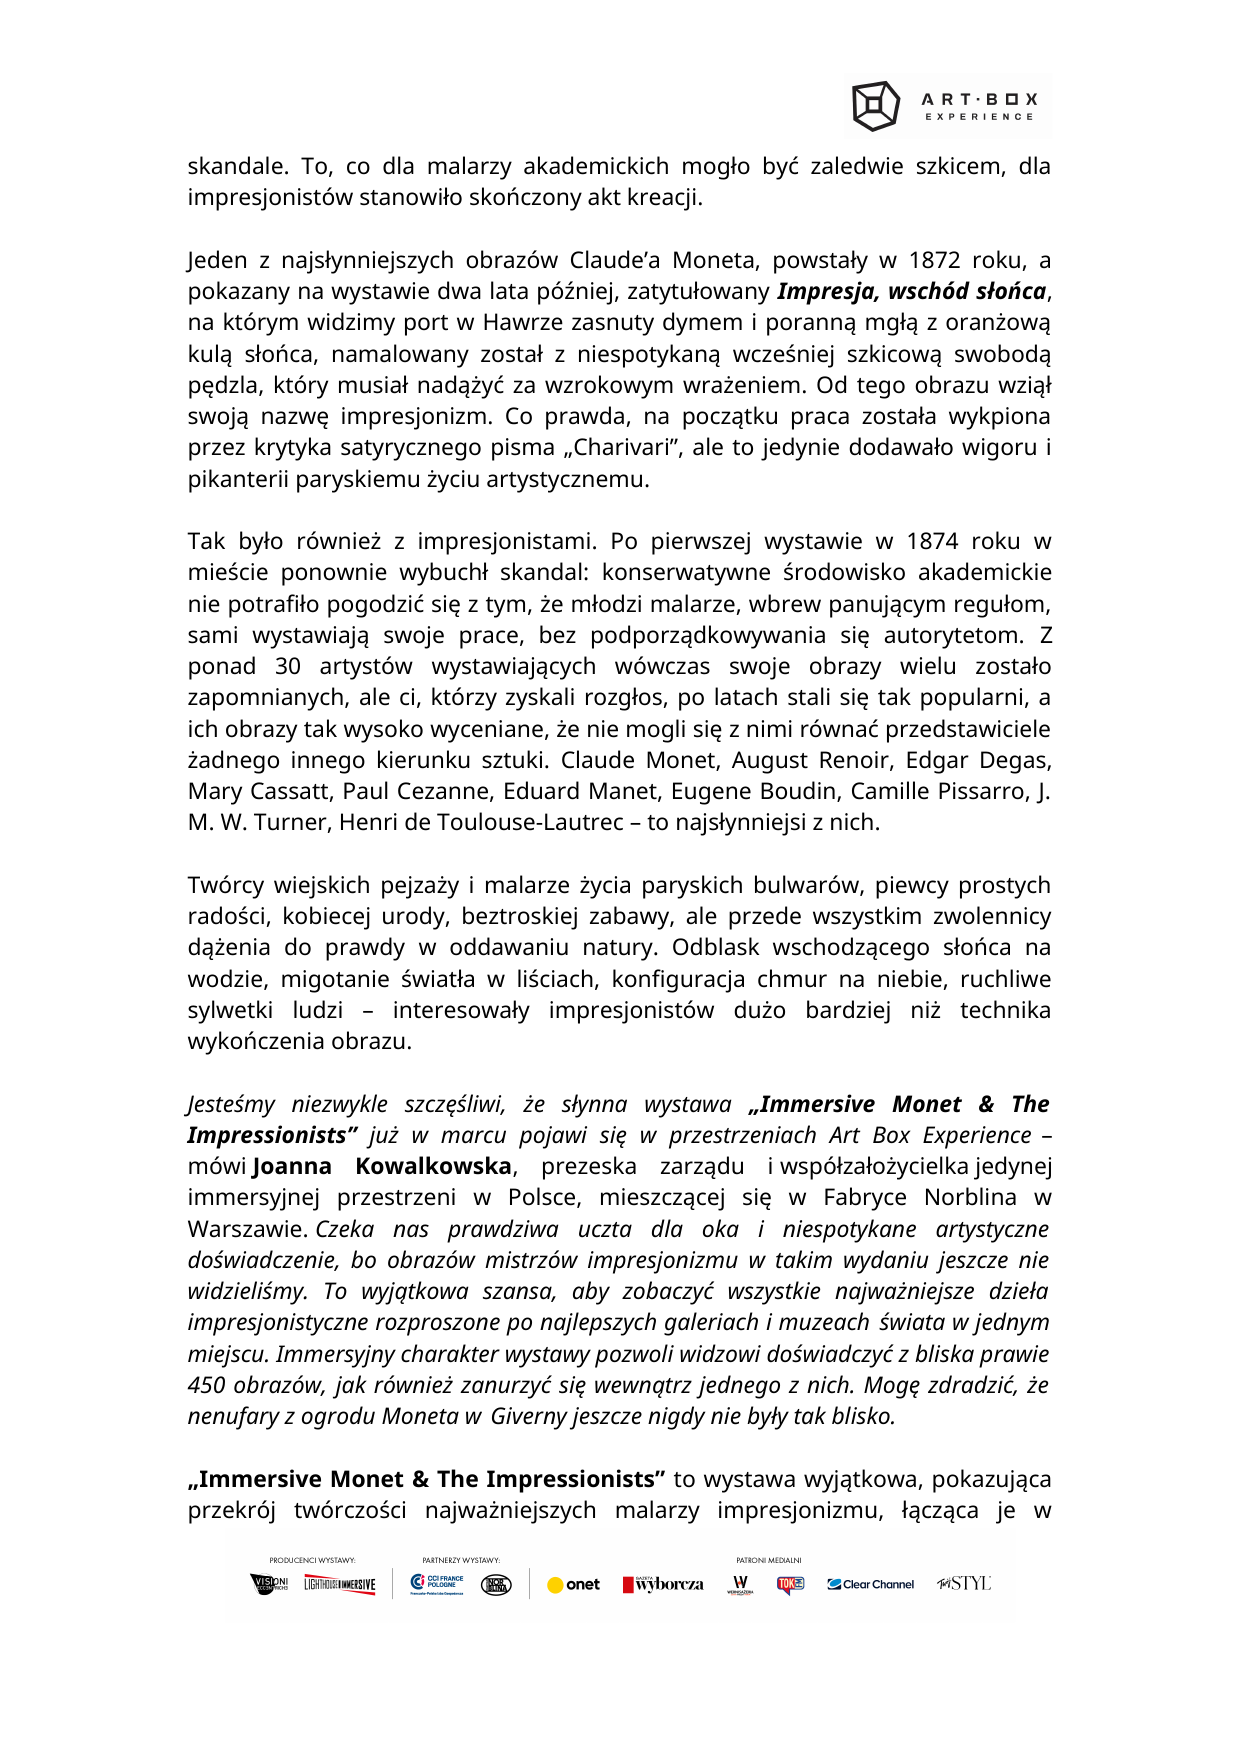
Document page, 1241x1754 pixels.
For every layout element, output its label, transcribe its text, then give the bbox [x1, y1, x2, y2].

text Jeden z najsłynniejszych obrazów Claude’a Moneta, powstały w 1872 roku, a pokazany na wystawie dwa lata później, zatytułowany Impresja, wschód słońca, na którym widzimy port w Hawrze zasnuty dymem i poranną mgłą z oranżową kulą słońca, namalowany został z niespotykaną wcześniej szkicową swobodą pędzla, który musiał nadążyć za wzrokowym wrażeniem. Od tego obrazu wziął swoją nazwę impresjonizm. Co prawda, na początku praca została wykpiona przez krytyka satyrycznego pisma „Charivari”, ale to jedynie dodawało wigoru i pikanterii paryskiemu życiu artystycznemu. [187, 244, 1053, 494]
picture [843, 73, 1053, 139]
picture [224, 1528, 1016, 1623]
text Jesteśmy niezwykle szczęśliwi, że słynna wystawa „Immersive Monet & The Impressionists” już w marcu pojawi się w przestrzeniach Art Box Experience – mówi Joanna Kowalkowska, prezeska zarządu i współzałożycielka jedynej immersyjnej przestrzeni w Polsce, mieszczącej się w Fabryce Norblina w Warszawie. Czeka nas prawdziwa uczta dla oka i niespotykane artystyczne doświadczenie, bo obrazów mistrzów impresjonizmu w takim wydaniu jeszcze nie widzieliśmy. To wyjątkowa szansa, aby zobaczyć wszystkie najważniejsze dzieła impresjonistyczne rozproszone po najlepszych galeriach i muzeach świata w jednym miejscu. Immersyjny charakter wystawy pozwoli widzowi doświadczyć z bliska prawie 450 obrazów, jak również zanurzyć się wewnątrz jednego z nich. Mogę zdradzić, że nenufary z ogrodu Moneta w Giverny jeszcze nigdy nie były tak blisko. [187, 1116, 1053, 1431]
text Tak było również z impresjonistami. Po pierwszej wystawie w 1874 roku w mieście ponownie wybuchł skandal: konserwatywne środowisko akademickie nie potrafiło pogodzić się z tym, że młodzi malarze, wbrew panującym regułom, sami wystawiają swoje prace, bez podporządkowywania się autorytetom. Z ponad 30 artystów wystawiających wówczas swoje obrazy wielu zostało zapomnianych, ale ci, którzy zyskali rozgłos, po latach stali się tak popularni, a ich obrazy tak wysoko wyceniane, że nie mogli się z nimi równać przedstawiciele żadnego innego kierunku sztuki. Claude Monet, August Renoir, Edgar Degas, Mary Cassatt, Paul Cezanne, Eduard Manet, Eugene Boudin, Camille Pissarro, J. M. W. Turner, Henri de Toulouse-Lautrec – to najsłynniejsi z nich. [187, 525, 1053, 837]
text Twórcy wiejskich pejzaży i malarze życia paryskich bulwarów, piewcy prostych radości, kobiecej urody, beztroskiej zabawy, ale przede wszystkim zwolennicy dążenia do prawdy w oddawaniu natury. Odblask wschodzącego słońca na wodzie, migotanie światła w liściach, konfiguracja chmur na niebie, ruchliwe sylwetki ludzi – interesowały impresjonistów dużo bardziej niż technika wykończenia obrazu. [187, 869, 1053, 1056]
